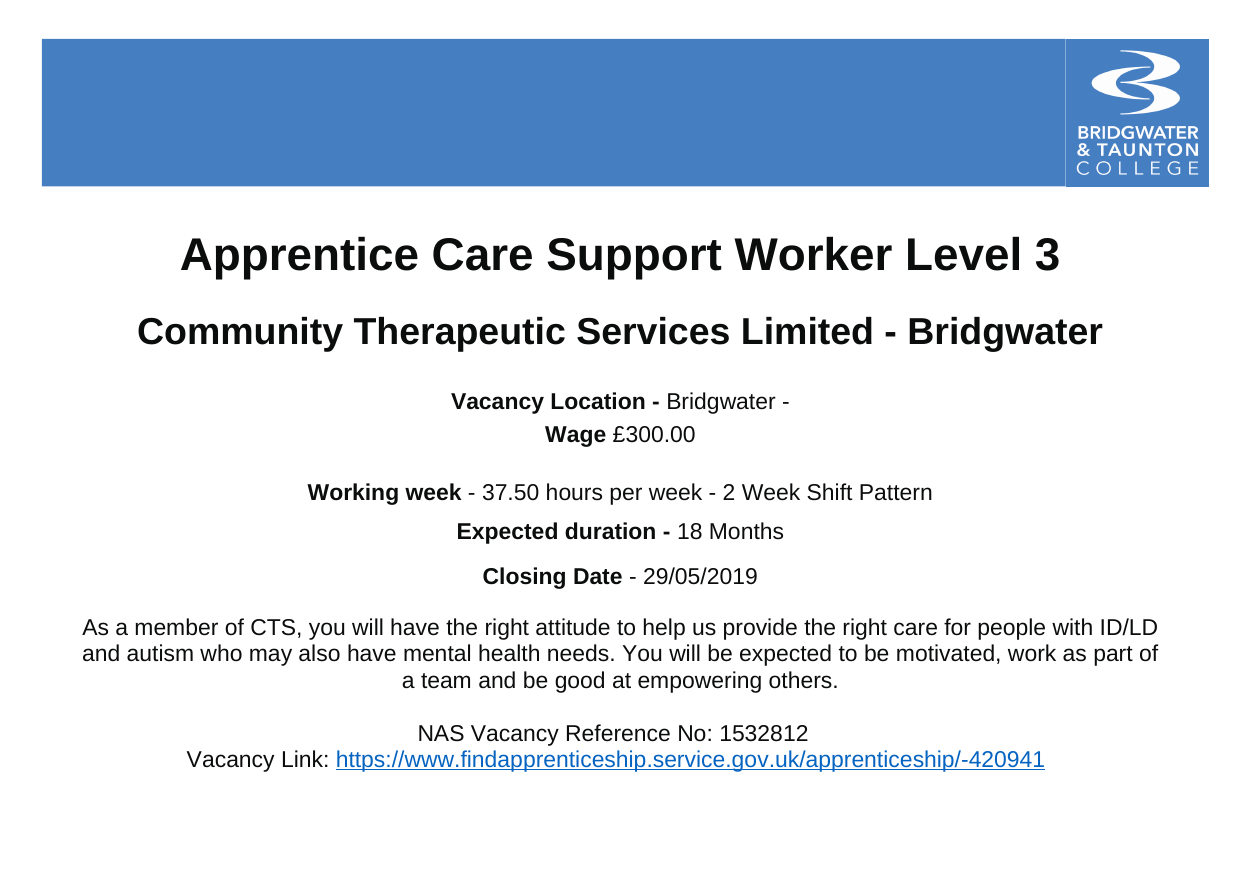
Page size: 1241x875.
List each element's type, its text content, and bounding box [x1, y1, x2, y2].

text As a member of CTS, you will have the right attitude to help us provide the right care for people with ID/LD and autism who may also have mental health needs. You will be expected to be motivated, work as part of a team and be good at empowering others. [75, 614, 1165, 693]
text Vacancy Link: https://www.findapprenticeship.service.gov.uk/apprenticeship/-420941 [60, 746, 1165, 772]
text NAS Vacancy Reference No: 1532812 [60, 719, 1165, 746]
text Working week - 37.50 hours per week - 2 Week Shift Pattern [75, 479, 1165, 505]
text Expected duration - 18 Months [75, 518, 1165, 544]
text Apprentice Care Support Worker Level 3 [75, 228, 1165, 281]
text Vacancy Location - Bridgwater - [75, 388, 1165, 414]
picture [1065, 38, 1210, 187]
text Wage £300.00 [75, 421, 1165, 447]
text Community Therapeutic Services Limited - Bridgwater [75, 309, 1165, 352]
text Closing Date - 29/05/2019 [75, 563, 1165, 589]
